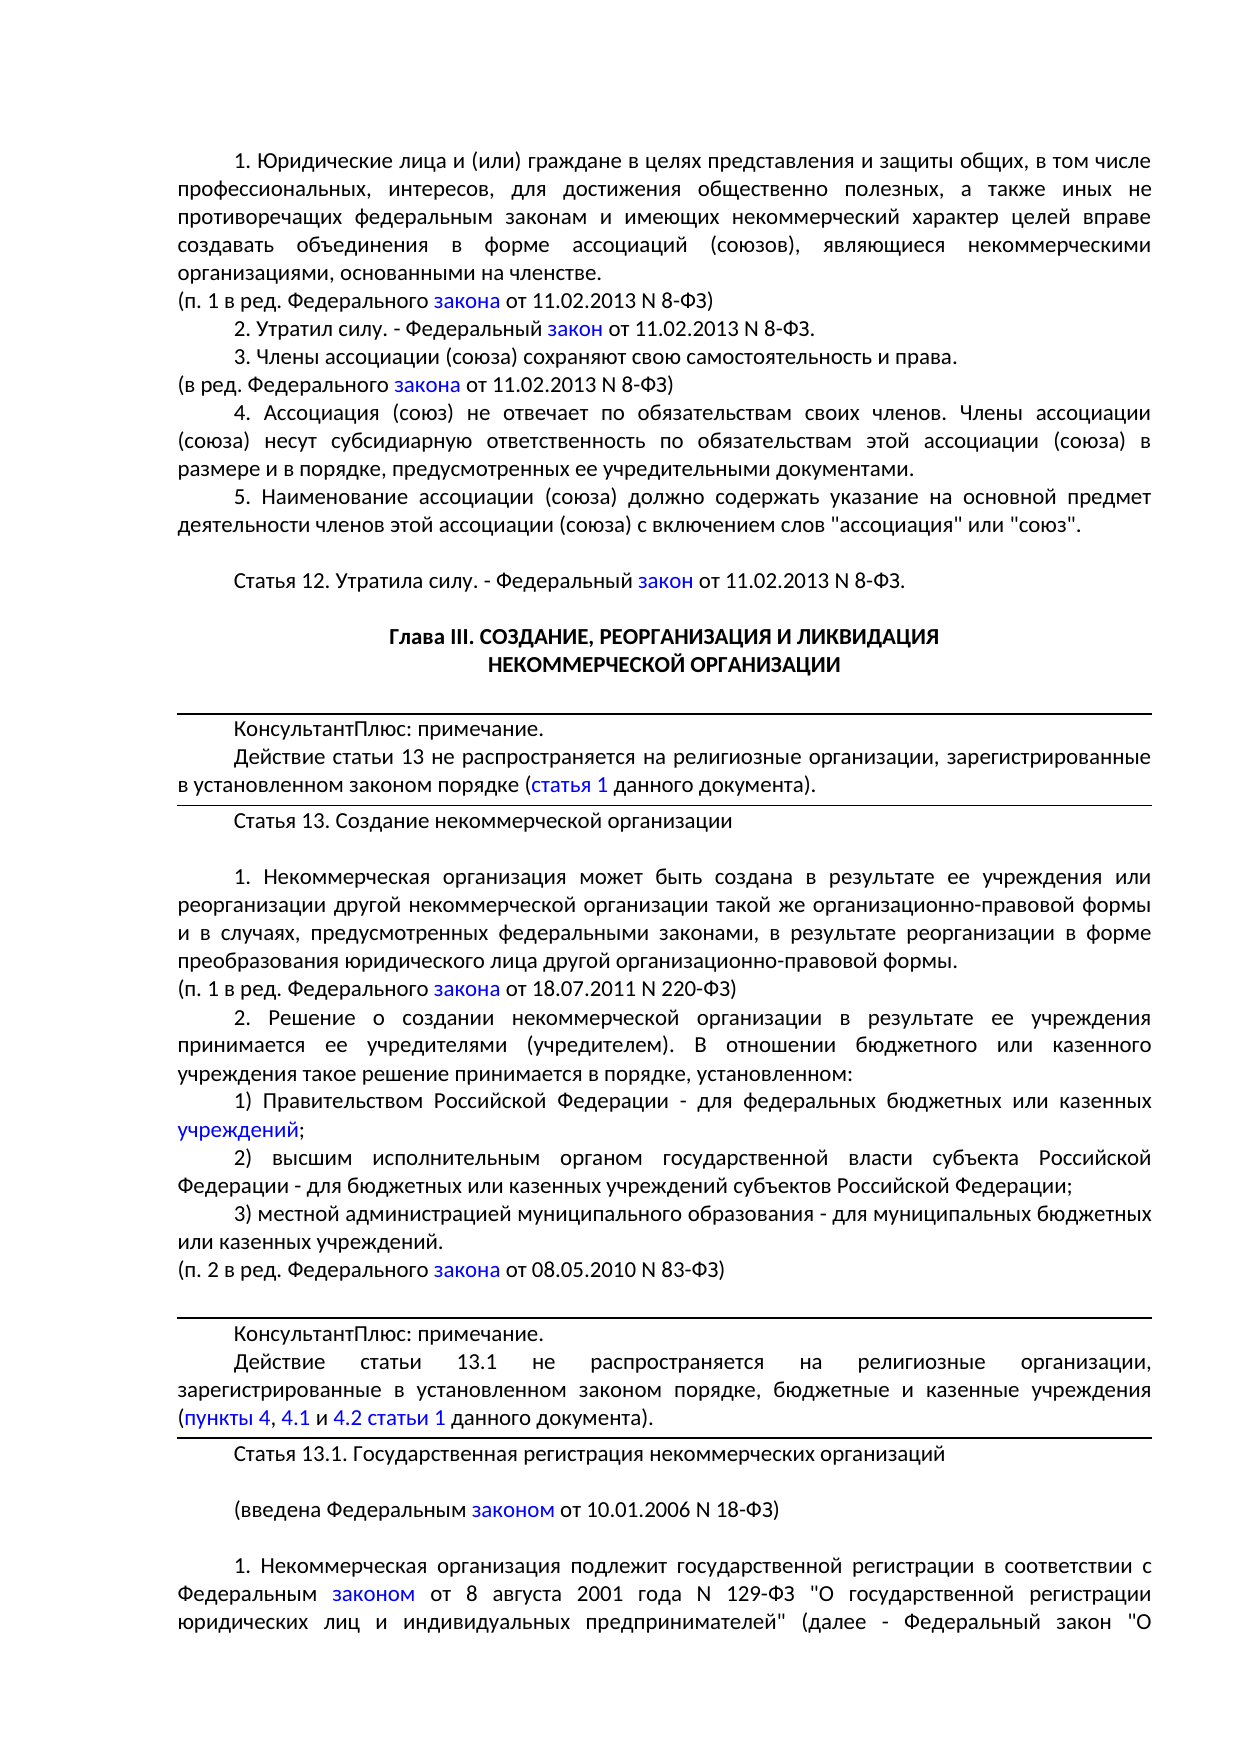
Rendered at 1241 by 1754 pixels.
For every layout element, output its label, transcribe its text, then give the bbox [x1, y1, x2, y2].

text Действие статьи 13.1 не распространяется на религиозные организации, зарегистрированные в установленном законом порядке, бюджетные и казенные учреждения (пункты 4, 4.1 и 4.2 статьи 1 данного документа). [177, 1347, 1152, 1431]
text КонсультантПлюс: примечание. [177, 715, 1152, 742]
text 1. Некоммерческая организация может быть создана в результате ее учреждения или реорганизации другой некоммерческой организации такой же организационно-правовой формы и в случаях, предусмотренных федеральными законами, в результате реорганизации в форме преобразования юридического лица другой организационно-правовой формы. [177, 862, 1152, 974]
text Статья 12. Утратила силу. - Федеральный закон от 11.02.2013 N 8-ФЗ. [177, 566, 1152, 594]
text 2. Решение о создании некоммерческой организации в результате ее учреждения принимается ее учредителями (учредителем). В отношении бюджетного или казенного учреждения такое решение принимается в порядке, установленном: [177, 1003, 1152, 1087]
text 2. Утратил силу. - Федеральный закон от 11.02.2013 N 8-ФЗ. [177, 314, 1152, 342]
text (п. 1 в ред. Федерального закона от 18.07.2011 N 220-ФЗ) [177, 974, 1152, 1003]
text Статья 13.1. Государственная регистрация некоммерческих организаций [177, 1439, 1152, 1467]
text (п. 1 в ред. Федерального закона от 11.02.2013 N 8-ФЗ) [177, 286, 1152, 314]
text НЕКОММЕРЧЕСКОЙ ОРГАНИЗАЦИИ [177, 651, 1152, 678]
text 4. Ассоциация (союз) не отвечает по обязательствам своих членов. Члены ассоциации (союза) несут субсидиарную ответственность по обязательствам этой ассоциации (союза) в размере и в порядке, предусмотренных ее учредительными документами. [177, 398, 1152, 482]
text (п. 2 в ред. Федерального закона от 08.05.2010 N 83-ФЗ) [177, 1255, 1152, 1283]
text (в ред. Федерального закона от 11.02.2013 N 8-ФЗ) [177, 370, 1152, 398]
text 3) местной администрацией муниципального образования - для муниципальных бюджетных или казенных учреждений. [177, 1199, 1152, 1255]
text 1) Правительством Российской Федерации - для федеральных бюджетных или казенных учреждений; [177, 1087, 1152, 1143]
text 1. Юридические лица и (или) граждане в целях представления и защиты общих, в том числе профессиональных, интересов, для достижения общественно полезных, а также иных не противоречащих федеральным законам и имеющих некоммерческий характер целей вправе создавать объединения в форме ассоциаций (союзов), являющиеся некоммерческими организациями, основанными на членстве. [177, 146, 1152, 286]
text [177, 1551, 1152, 1635]
text 2) высшим исполнительным органом государственной власти субъекта Российской Федерации - для бюджетных или казенных учреждений субъектов Российской Федерации; [177, 1143, 1152, 1199]
text КонсультантПлюс: примечание. [177, 1319, 1152, 1347]
text Статья 13. Создание некоммерческой организации [177, 806, 1152, 834]
text 3. Члены ассоциации (союза) сохраняют свою самостоятельность и права. [177, 342, 1152, 370]
text 5. Наименование ассоциации (союза) должно содержать указание на основной предмет деятельности членов этой ассоциации (союза) с включением слов "ассоциация" или "союз". [177, 482, 1152, 538]
text (введена Федеральным законом от 10.01.2006 N 18-ФЗ) [177, 1495, 1152, 1523]
text Действие статьи 13 не распространяется на религиозные организации, зарегистрированные в установленном законом порядке (статья 1 данного документа). [177, 742, 1152, 798]
text Глава III. СОЗДАНИЕ, РЕОРГАНИЗАЦИЯ И ЛИКВИДАЦИЯ [177, 622, 1152, 651]
